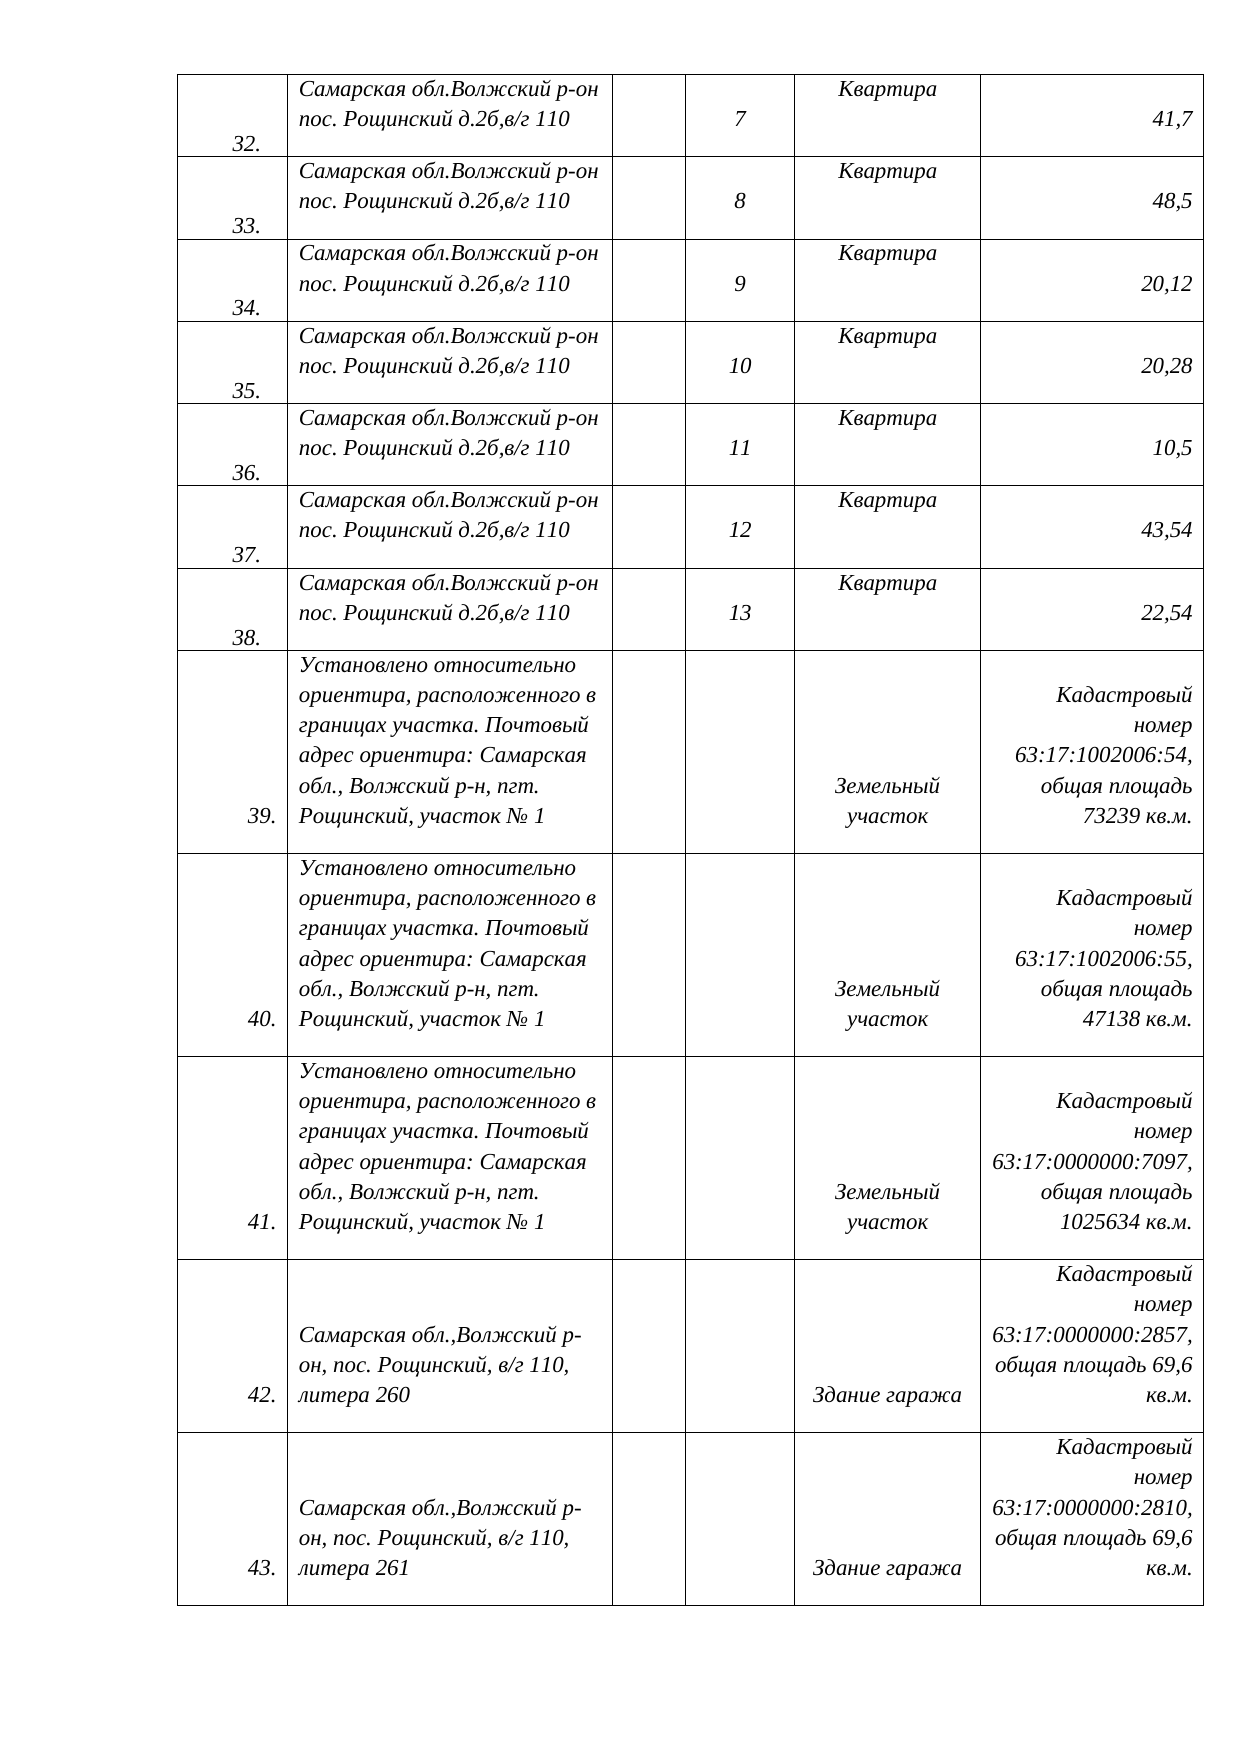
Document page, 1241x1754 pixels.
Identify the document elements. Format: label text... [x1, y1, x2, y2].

table_cell 10,5 [981, 404, 1203, 485]
table_cell Земельный участок [795, 651, 980, 853]
table_cell [613, 854, 685, 1056]
table_cell [178, 240, 287, 321]
table_cell Здание гаража [795, 1433, 980, 1605]
table_cell [178, 404, 287, 485]
table_cell [613, 240, 685, 321]
table_cell 22,54 [981, 569, 1203, 650]
table_cell [686, 1057, 794, 1259]
table_cell [613, 157, 685, 238]
table_cell 10 [686, 322, 794, 403]
table_cell [686, 651, 794, 853]
table_cell 43. [178, 1433, 287, 1605]
table_cell Квартира [795, 157, 980, 238]
table_cell [613, 404, 685, 485]
table_cell [613, 322, 685, 403]
table_cell Квартира [795, 404, 980, 485]
table_cell 9 [686, 240, 794, 321]
table_cell Кадастровый номер 63:17:1002006:55, общая площадь 47138 кв.м. [981, 854, 1203, 1056]
table_cell Кадастровый номер 63:17:0000000:2810, общая площадь 69,6 кв.м. [981, 1433, 1203, 1605]
table_cell [613, 486, 685, 568]
table_cell [178, 486, 287, 568]
table_cell Кадастровый номер 63:17:0000000:2857, общая площадь 69,6 кв.м. [981, 1260, 1203, 1432]
table_cell 20,28 [981, 322, 1203, 403]
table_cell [288, 157, 612, 238]
table_cell Земельный участок [795, 854, 980, 1056]
table_cell Квартира [795, 486, 980, 568]
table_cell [288, 240, 612, 321]
table_cell Самарская обл.Волжский р-он пос. Рощинский д.2б,в/г 110 [288, 486, 612, 568]
table_cell 12 [686, 486, 794, 568]
table_cell 40. [178, 854, 287, 1056]
table_cell Квартира [795, 569, 980, 650]
table_cell Самарская обл.Волжский р-он пос. Рощинский д.2б,в/г 110 [288, 322, 612, 403]
table_cell [613, 1260, 685, 1432]
table_cell [686, 1260, 794, 1432]
table_cell [613, 651, 685, 853]
table_cell Самарская обл.Волжский р-он пос. Рощинский д.2б,в/г 110 [288, 404, 612, 485]
table_cell [613, 1433, 685, 1605]
table_cell 7 [686, 75, 794, 156]
table_cell Самарская обл.,Волжский р-он, пос. Рощинский, в/г 110, литера 260 [288, 1260, 612, 1432]
table_cell [613, 569, 685, 650]
table_cell Здание гаража [795, 1260, 980, 1432]
table_cell Самарская обл.Волжский р-он пос. Рощинский д.2б,в/г 110 [288, 569, 612, 650]
table_cell [686, 1433, 794, 1605]
table_cell Земельный участок [795, 1057, 980, 1259]
table_cell 42. [178, 1260, 287, 1432]
table_cell 41,7 [981, 75, 1203, 156]
table_cell Кадастровый номер 63:17:0000000:7097, общая площадь 1025634 кв.м. [981, 1057, 1203, 1259]
table_cell 13 [686, 569, 794, 650]
table_cell 39. [178, 651, 287, 853]
table_cell Самарская обл.,Волжский р-он, пос. Рощинский, в/г 110, литера 261 [288, 1433, 612, 1605]
table_cell 11 [686, 404, 794, 485]
table_cell 43,54 [981, 486, 1203, 568]
table_cell Установлено относительно ориентира, расположенного в границах участка. Почтовый адрес ориентира: Самарская обл., Волжский р-н, пгт. Рощинский, участок № 1 [288, 1057, 612, 1259]
table_cell Кадастровый номер 63:17:1002006:54, общая площадь 73239 кв.м. [981, 651, 1203, 853]
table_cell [288, 75, 612, 156]
table_cell 8 [686, 157, 794, 238]
table_cell Установлено относительно ориентира, расположенного в границах участка. Почтовый адрес ориентира: Самарская обл., Волжский р-н, пгт. Рощинский, участок № 1 [288, 651, 612, 853]
table_cell Квартира [795, 240, 980, 321]
table_cell [178, 569, 287, 650]
table_cell 48,5 [981, 157, 1203, 238]
table_cell [613, 1057, 685, 1259]
table_cell 20,12 [981, 240, 1203, 321]
table_cell [178, 75, 287, 156]
table_cell [178, 322, 287, 403]
table_cell [178, 157, 287, 238]
table_cell [686, 854, 794, 1056]
table_cell [613, 75, 685, 156]
table_cell 41. [178, 1057, 287, 1259]
table_cell Установлено относительно ориентира, расположенного в границах участка. Почтовый адрес ориентира: Самарская обл., Волжский р-н, пгт. Рощинский, участок № 1 [288, 854, 612, 1056]
table_cell Квартира [795, 75, 980, 156]
table_cell Квартира [795, 322, 980, 403]
